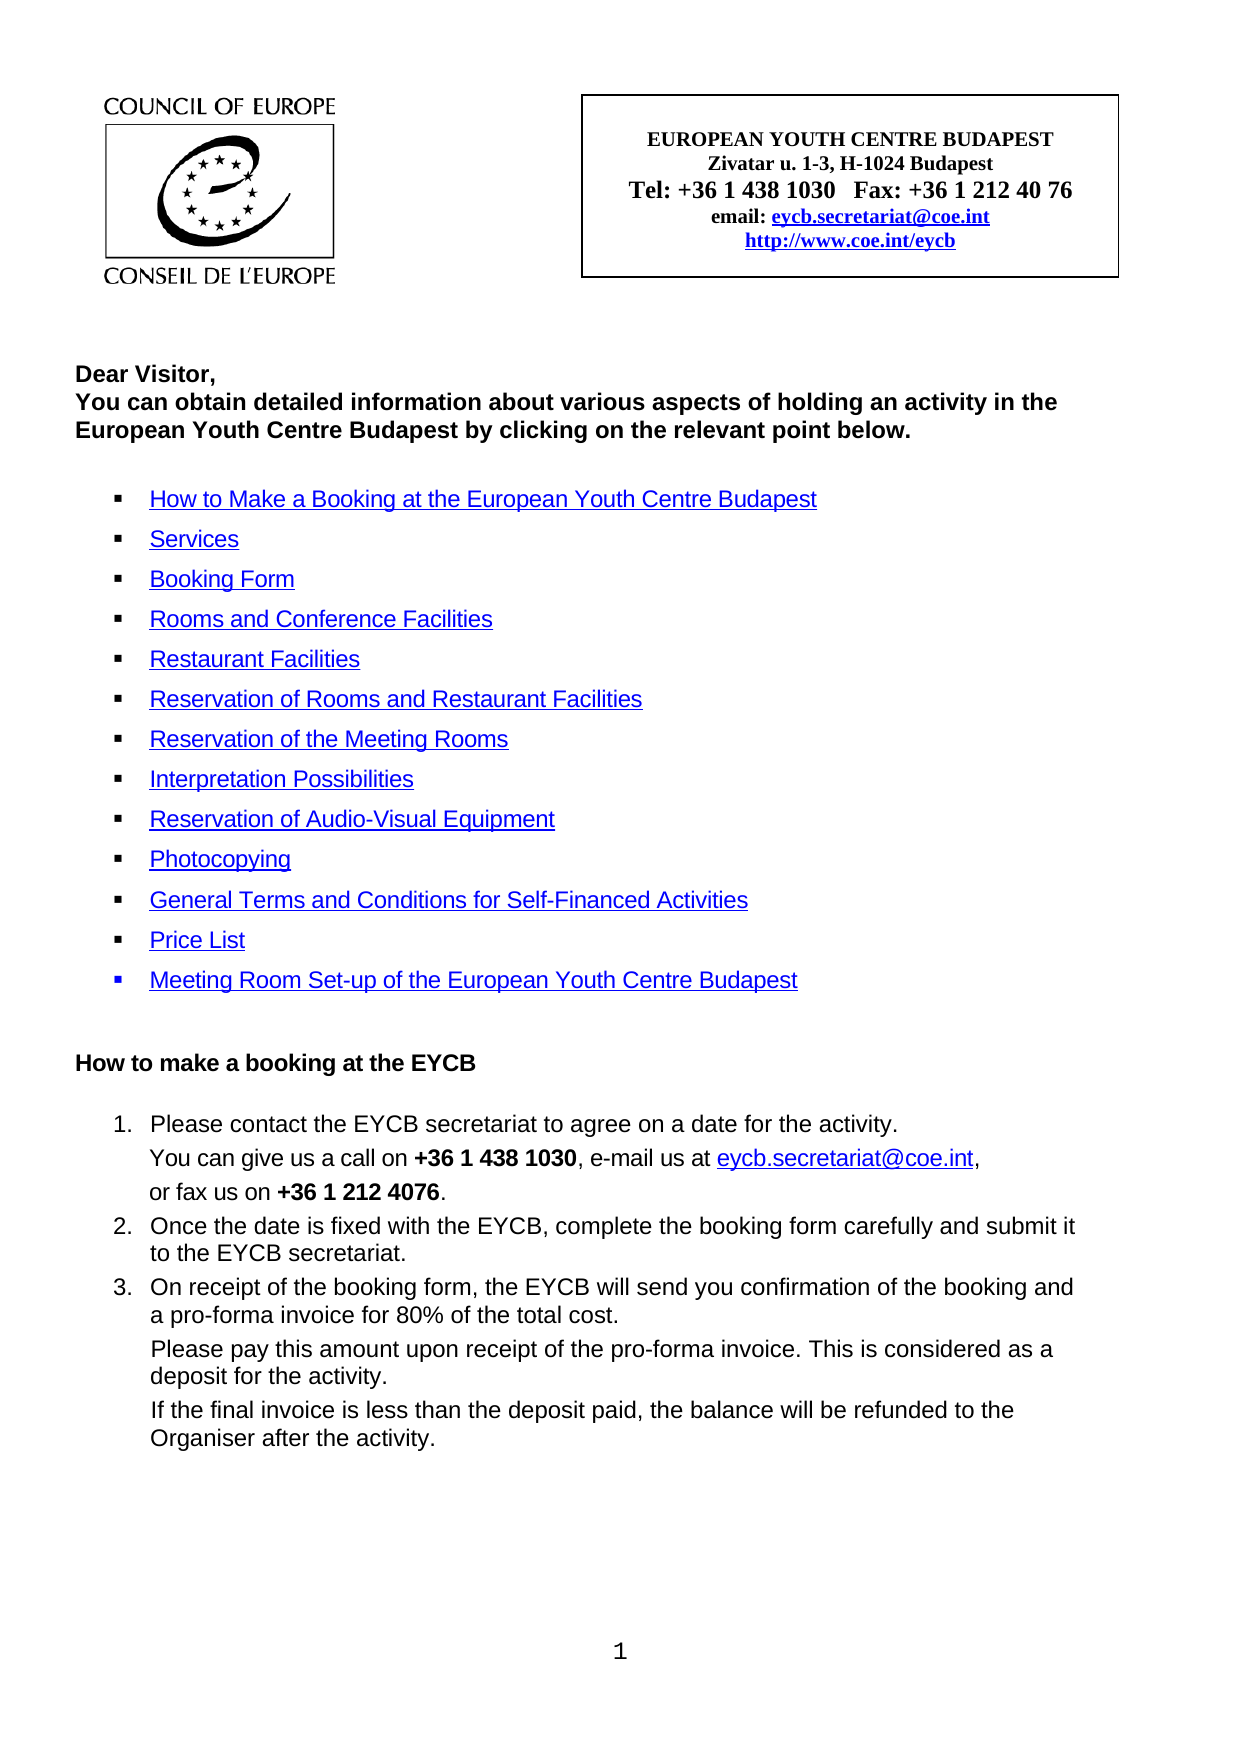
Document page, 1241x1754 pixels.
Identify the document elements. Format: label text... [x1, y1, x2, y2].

subtitle Services [112, 524, 1165, 552]
text Please pay this amount upon receipt of the pro-forma invoice. This is considered as a deposit for the activity. [150, 1334, 1082, 1390]
subtitle Restaurant Facilities [112, 645, 1165, 672]
subtitle Photocopying [112, 845, 1165, 873]
subtitle General Terms and Conditions for Self-Financed Activities [112, 886, 1165, 913]
list On receipt of the booking form, the EYCB will send you confirmation of the booking and a pro-forma invoice for 80% of the total cost. [113, 1273, 1082, 1328]
subtitle Interpretation Possibilities [112, 765, 1165, 793]
subtitle Reservation of Audio-Visual Equipment [112, 805, 1165, 833]
text If the final invoice is less than the deposit paid, the balance will be refunded to the Organiser after the activity. [150, 1396, 1082, 1451]
subtitle You can give us a call on +36 1 438 1030, e-mail us at eycb.secretariat@coe.int, [149, 1144, 1165, 1171]
picture [75, 75, 363, 306]
subtitle or fax us on +36 1 212 4076. [149, 1178, 1165, 1205]
list Please contact the EYCB secretariat to agree on a date for the activity. [113, 1110, 1082, 1138]
subtitle Reservation of Rooms and Restaurant Facilities [112, 685, 1165, 713]
subtitle How to make a booking at the EYCB [75, 1048, 1165, 1076]
subtitle Booking Form [112, 565, 1165, 592]
subtitle How to Make a Booking at the European Youth Centre Budapest [112, 484, 1165, 512]
text Dear Visitor, [75, 360, 1165, 388]
subtitle Price List [112, 926, 1165, 953]
list Once the date is fixed with the EYCB, complete the booking form carefully and submit it to the EYCB secretariat. [113, 1212, 1082, 1267]
subtitle Meeting Room Set-up of the European Youth Centre Budapest [112, 966, 1165, 993]
subtitle Rooms and Conference Facilities [112, 605, 1165, 632]
subtitle Reservation of the Meeting Rooms [112, 725, 1165, 753]
text You can obtain detailed information about various aspects of holding an activity in the European Youth Centre Budapest by clicking on the relevant point below. [75, 388, 1165, 443]
